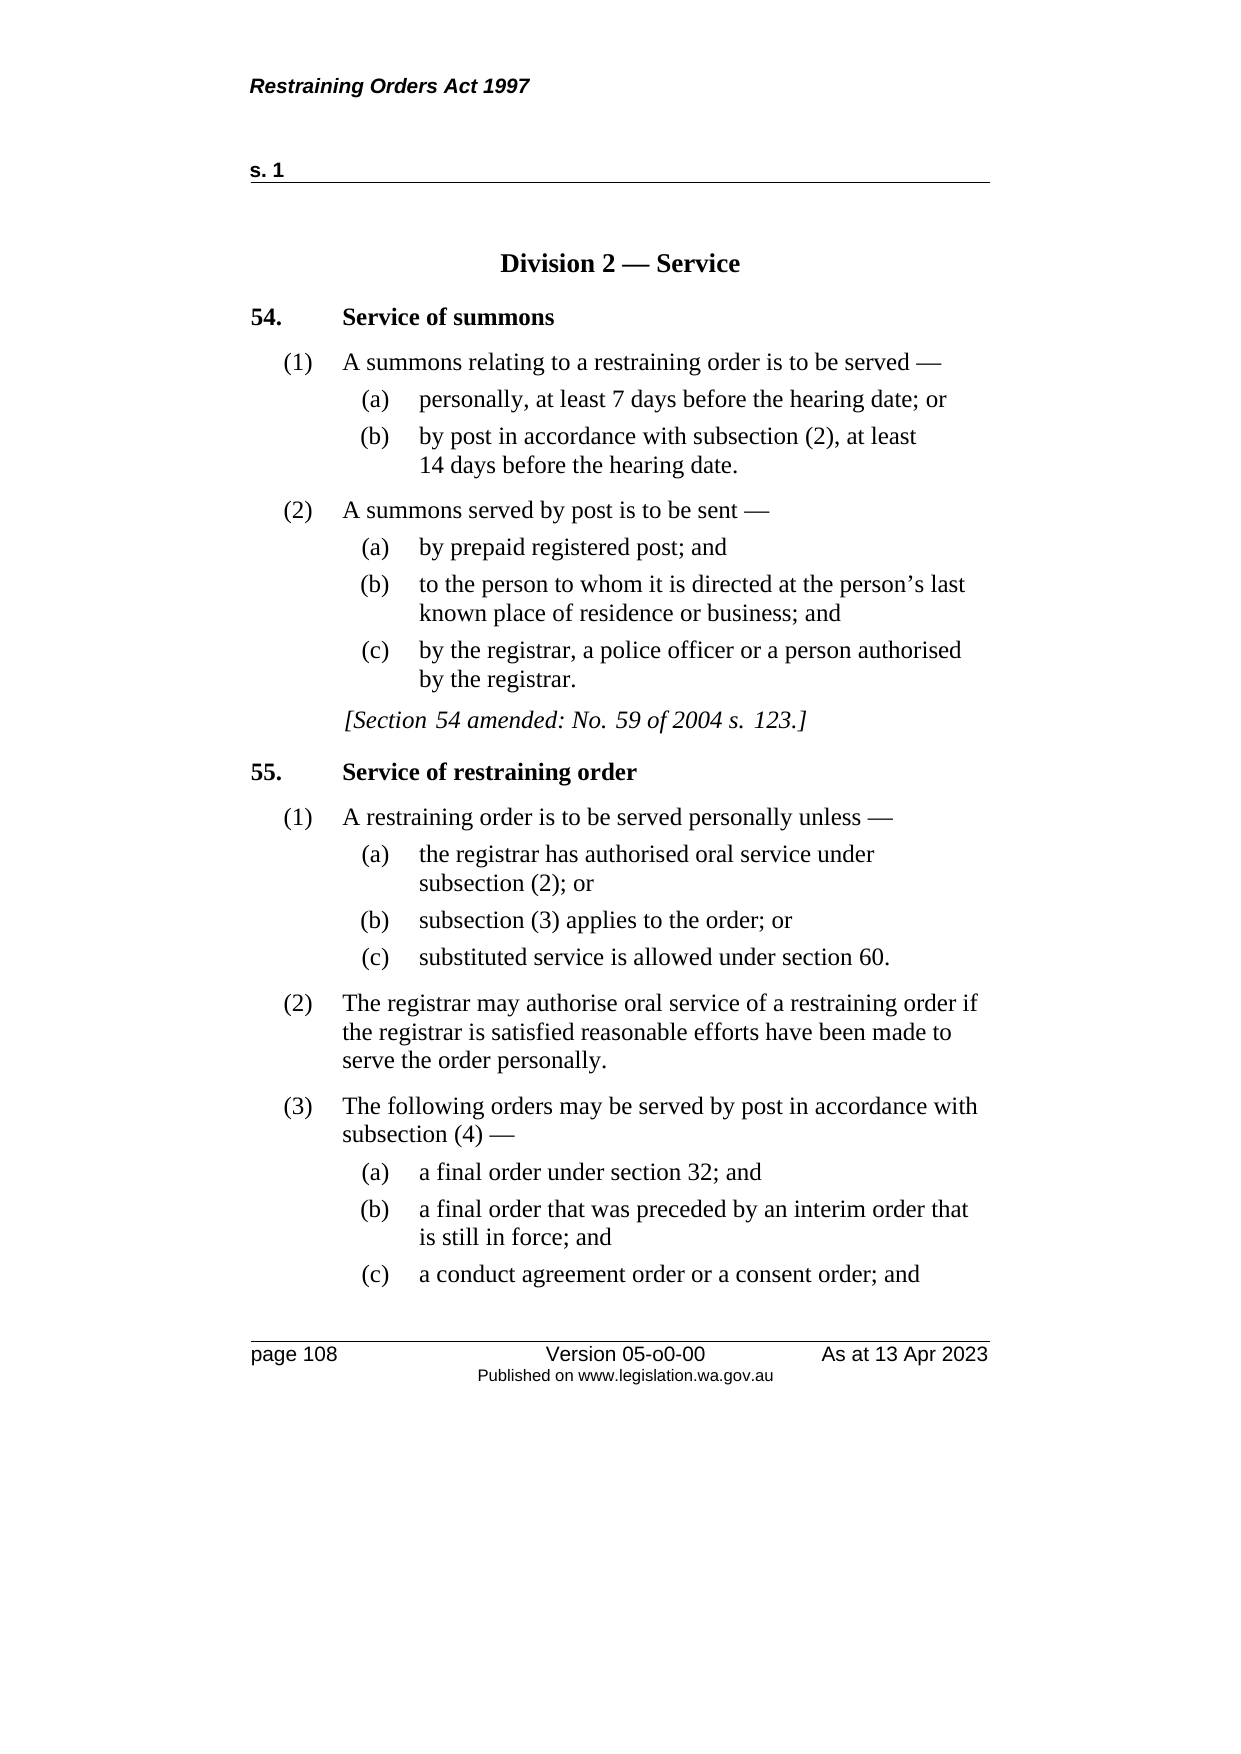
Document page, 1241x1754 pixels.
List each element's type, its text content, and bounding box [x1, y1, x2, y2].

subtitle 54. Service of summons [251, 302, 990, 330]
text (2) The registrar may authorise oral service of a restraining order if the registrar is satisfied reasonable efforts have been made to serve the order personally. [251, 988, 990, 1074]
text (b) to the person to whom it is directed at the person’s last known place of residence or business; and [251, 569, 990, 627]
text (1) A summons relating to a restraining order is to be served — [251, 347, 990, 376]
text (a) the registrar has authorised oral service under subsection (2); or [251, 839, 990, 897]
text (c) a conduct agreement order or a consent order; and [251, 1259, 990, 1288]
text (1) A restraining order is to be served personally unless — [251, 802, 990, 831]
subtitle Division 2 — Service [251, 247, 990, 279]
subtitle 55. Service of restraining order [251, 757, 990, 786]
text (2) A summons served by post is to be sent — [251, 495, 990, 524]
text (a) personally, at least 7 days before the hearing date; or [251, 384, 990, 413]
text (c) substituted service is allowed under section 60. [251, 942, 990, 971]
text (3) The following orders may be served by post in accordance with subsection (4) — [251, 1091, 990, 1148]
text (a) by prepaid registered post; and [251, 532, 990, 561]
text (b) by post in accordance with subsection (2), at least 14 days before the hearing date. [251, 421, 990, 479]
text (c) by the registrar, a police officer or a person authorised by the registrar. [251, 635, 990, 693]
text (b) subsection (3) applies to the order; or [251, 905, 990, 934]
text (a) a final order under section 32; and [251, 1157, 990, 1185]
text [Section 54 amended: No. 59 of 2004 s. 123.] [251, 705, 990, 734]
text (b) a final order that was preceded by an interim order that is still in force; and [251, 1194, 990, 1251]
